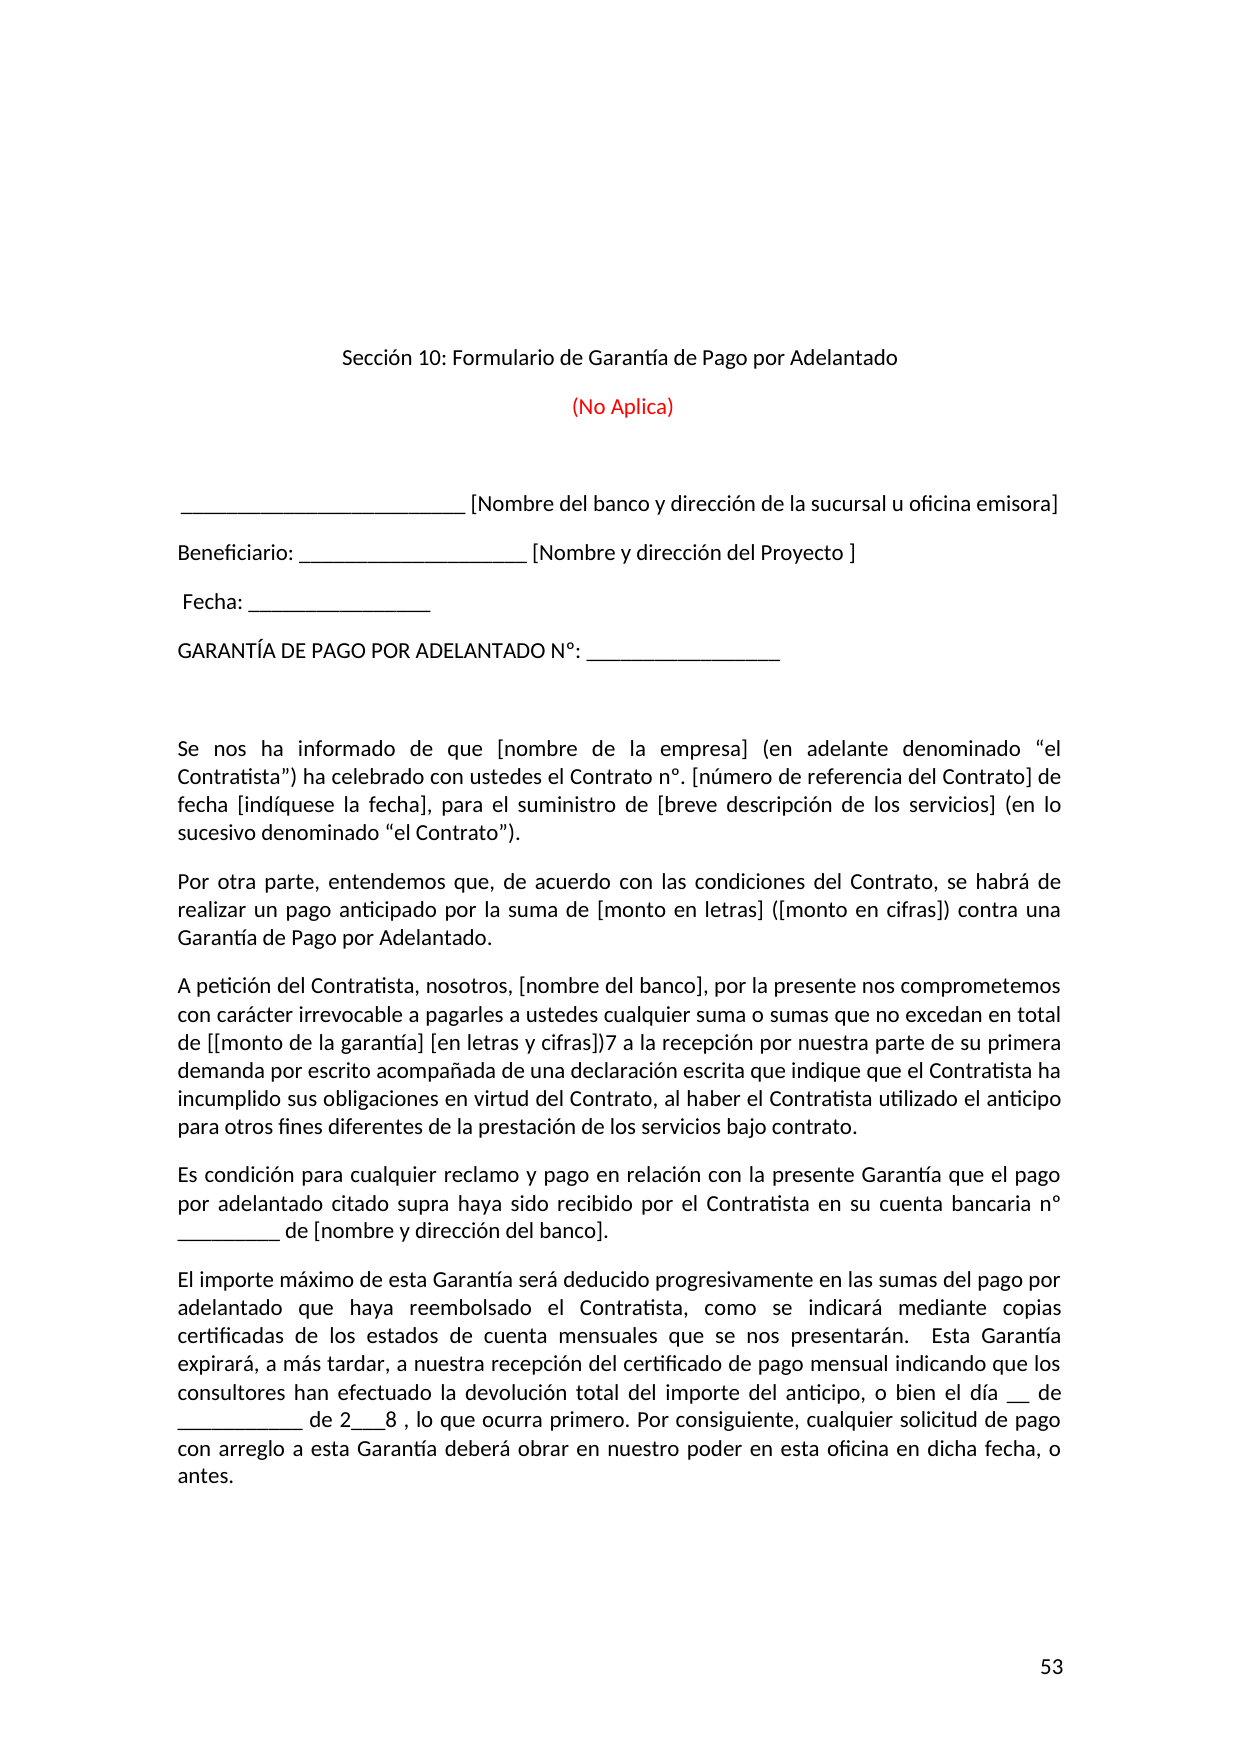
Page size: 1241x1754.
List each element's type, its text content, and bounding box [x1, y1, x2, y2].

text Fecha: ________________ [177, 587, 1063, 615]
text _________________________ [Nombre del banco y dirección de la sucursal u oficina emisora] [177, 489, 1063, 518]
text A petición del Contratista, nosotros, [nombre del banco], por la presente nos comprometemos con carácter irrevocable a pagarles a ustedes cualquier suma o sumas que no excedan en total de [[monto de la garantía] [en letras y cifras])7 a la recepción por nuestra parte de su primera demanda por escrito acompañada de una declaración escrita que indique que el Contratista ha incumplido sus obligaciones en virtud del Contrato, al haber el Contratista utilizado el anticipo para otros fines diferentes de la prestación de los servicios bajo contrato. [177, 972, 1063, 1140]
text (No Aplica) [177, 392, 1063, 420]
text Es condición para cualquier reclamo y pago en relación con la presente Garantía que el pago por adelantado citado supra haya sido recibido por el Contratista en su cuenta bancaria nº _________ de [nombre y dirección del banco]. [177, 1161, 1063, 1245]
text El importe máximo de esta Garantía será deducido progresivamente en las sumas del pago por adelantado que haya reembolsado el Contratista, como se indicará mediante copias certificadas de los estados de cuenta mensuales que se nos presentarán. Esta Garantía expirará, a más tardar, a nuestra recepción del certificado de pago mensual indicando que los consultores han efectuado la devolución total del importe del anticipo, o bien el día __ de ___________ de 2___8 , lo que ocurra primero. Por consiguiente, cualquier solicitud de pago con arreglo a esta Garantía deberá obrar en nuestro poder en esta oficina en dicha fecha, o antes. [177, 1266, 1063, 1490]
text Sección 10: Formulario de Garantía de Pago por Adelantado [177, 343, 1063, 371]
text Se nos ha informado de que [nombre de la empresa] (en adelante denominado “el Contratista”) ha celebrado con ustedes el Contrato nº. [número de referencia del Contrato] de fecha [indíquese la fecha], para el suministro de [breve descripción de los servicios] (en lo sucesivo denominado “el Contrato”). [177, 734, 1063, 846]
text Por otra parte, entendemos que, de acuerdo con las condiciones del Contrato, se habrá de realizar un pago anticipado por la suma de [monto en letras] ([monto en cifras]) contra una Garantía de Pago por Adelantado. [177, 867, 1063, 951]
text Beneficiario: ____________________ [Nombre y dirección del Proyecto ] [177, 538, 1063, 566]
text GARANTÍA DE PAGO POR ADELANTADO Nº: _________________ [177, 636, 1063, 664]
